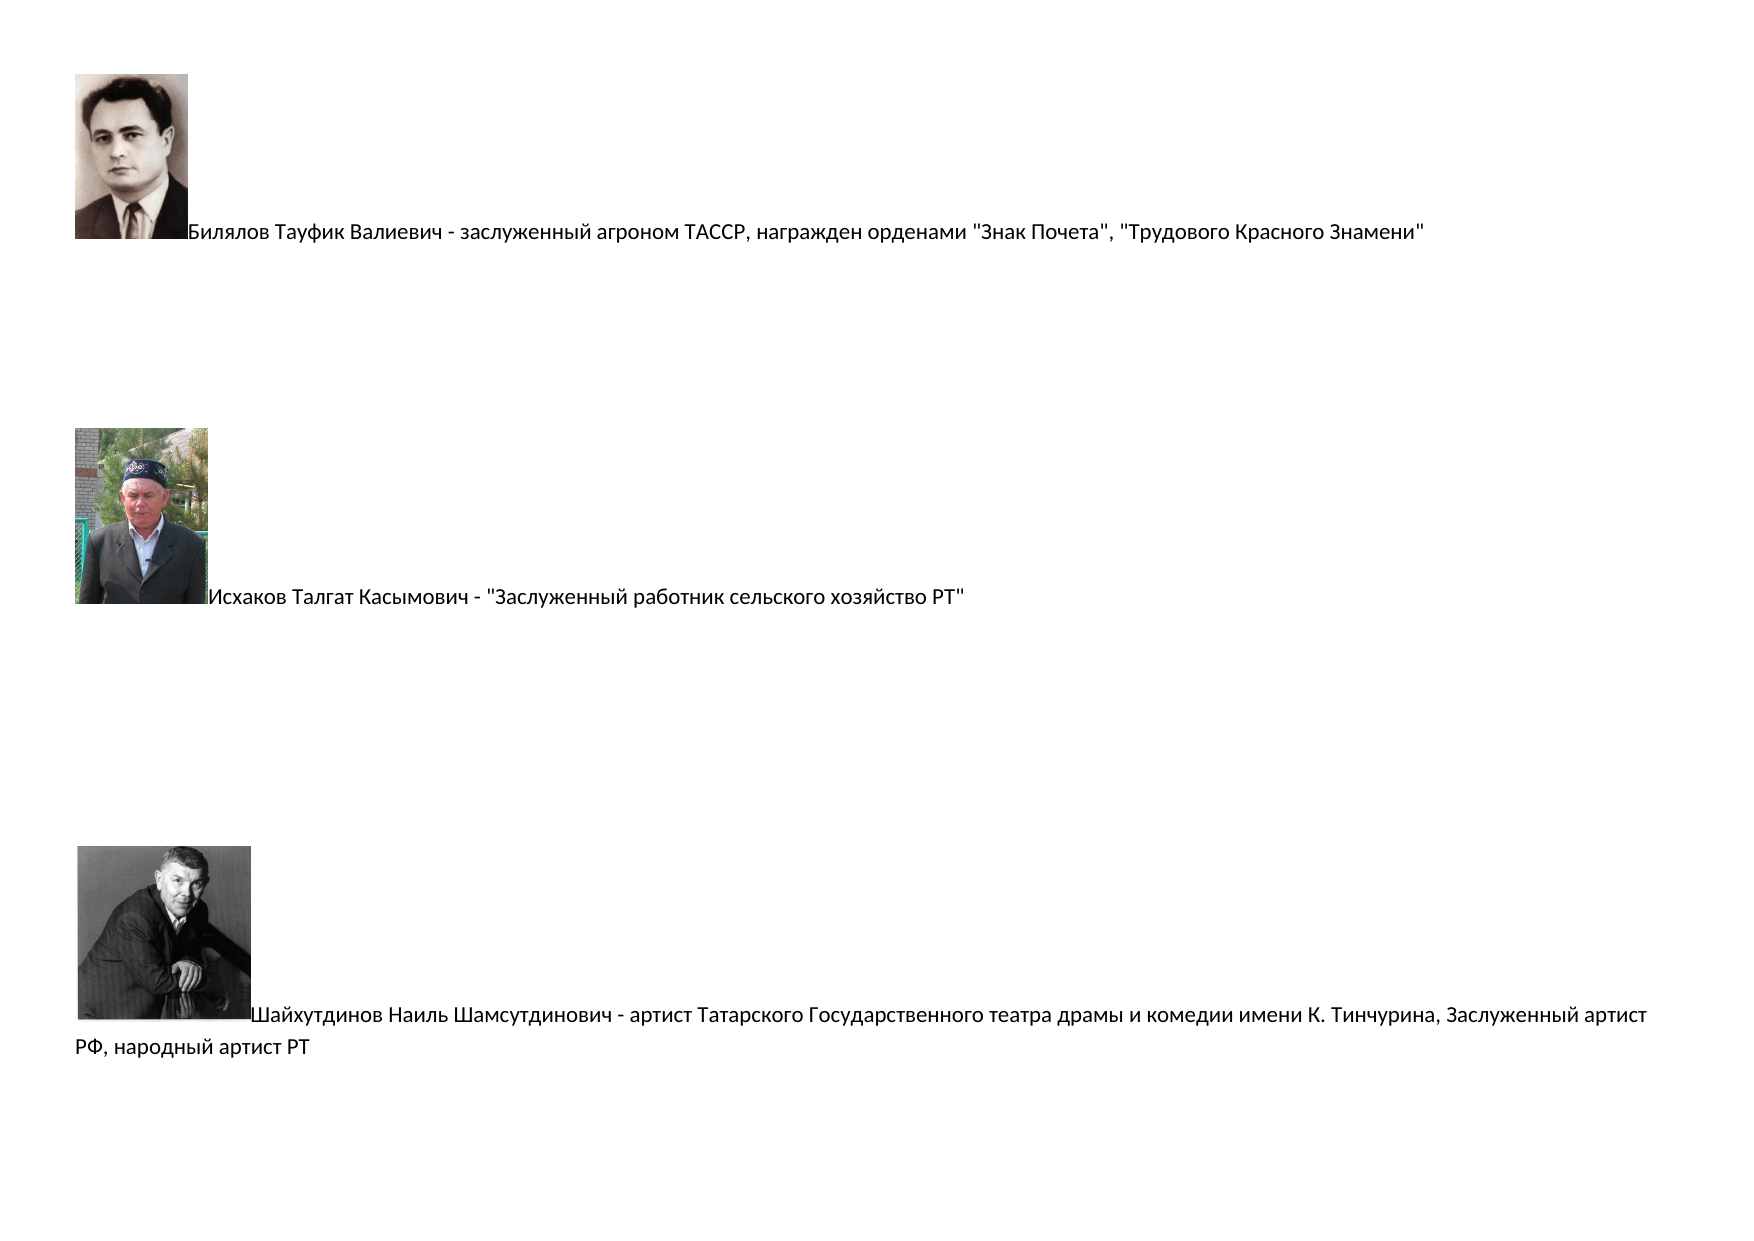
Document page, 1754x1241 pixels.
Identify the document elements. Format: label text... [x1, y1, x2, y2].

text Шайхутдинов Наиль Шамсутдинович - артист Татарского Государственного театра драмы и комедии имени К. Тинчурина, Заслуженный артист РФ, народный артист РТ [75, 847, 1679, 1060]
picture [75, 74, 188, 239]
picture [75, 428, 208, 604]
text Билялов Тауфик Валиевич - заслуженный агроном ТАССР, награжден орденами "Знак Почета", "Трудового Красного Знамени" [75, 75, 1679, 245]
picture [75, 846, 251, 1022]
text Исхаков Талгат Касымович - "Заслуженный работник сельского хозяйство РТ" [75, 429, 1679, 610]
